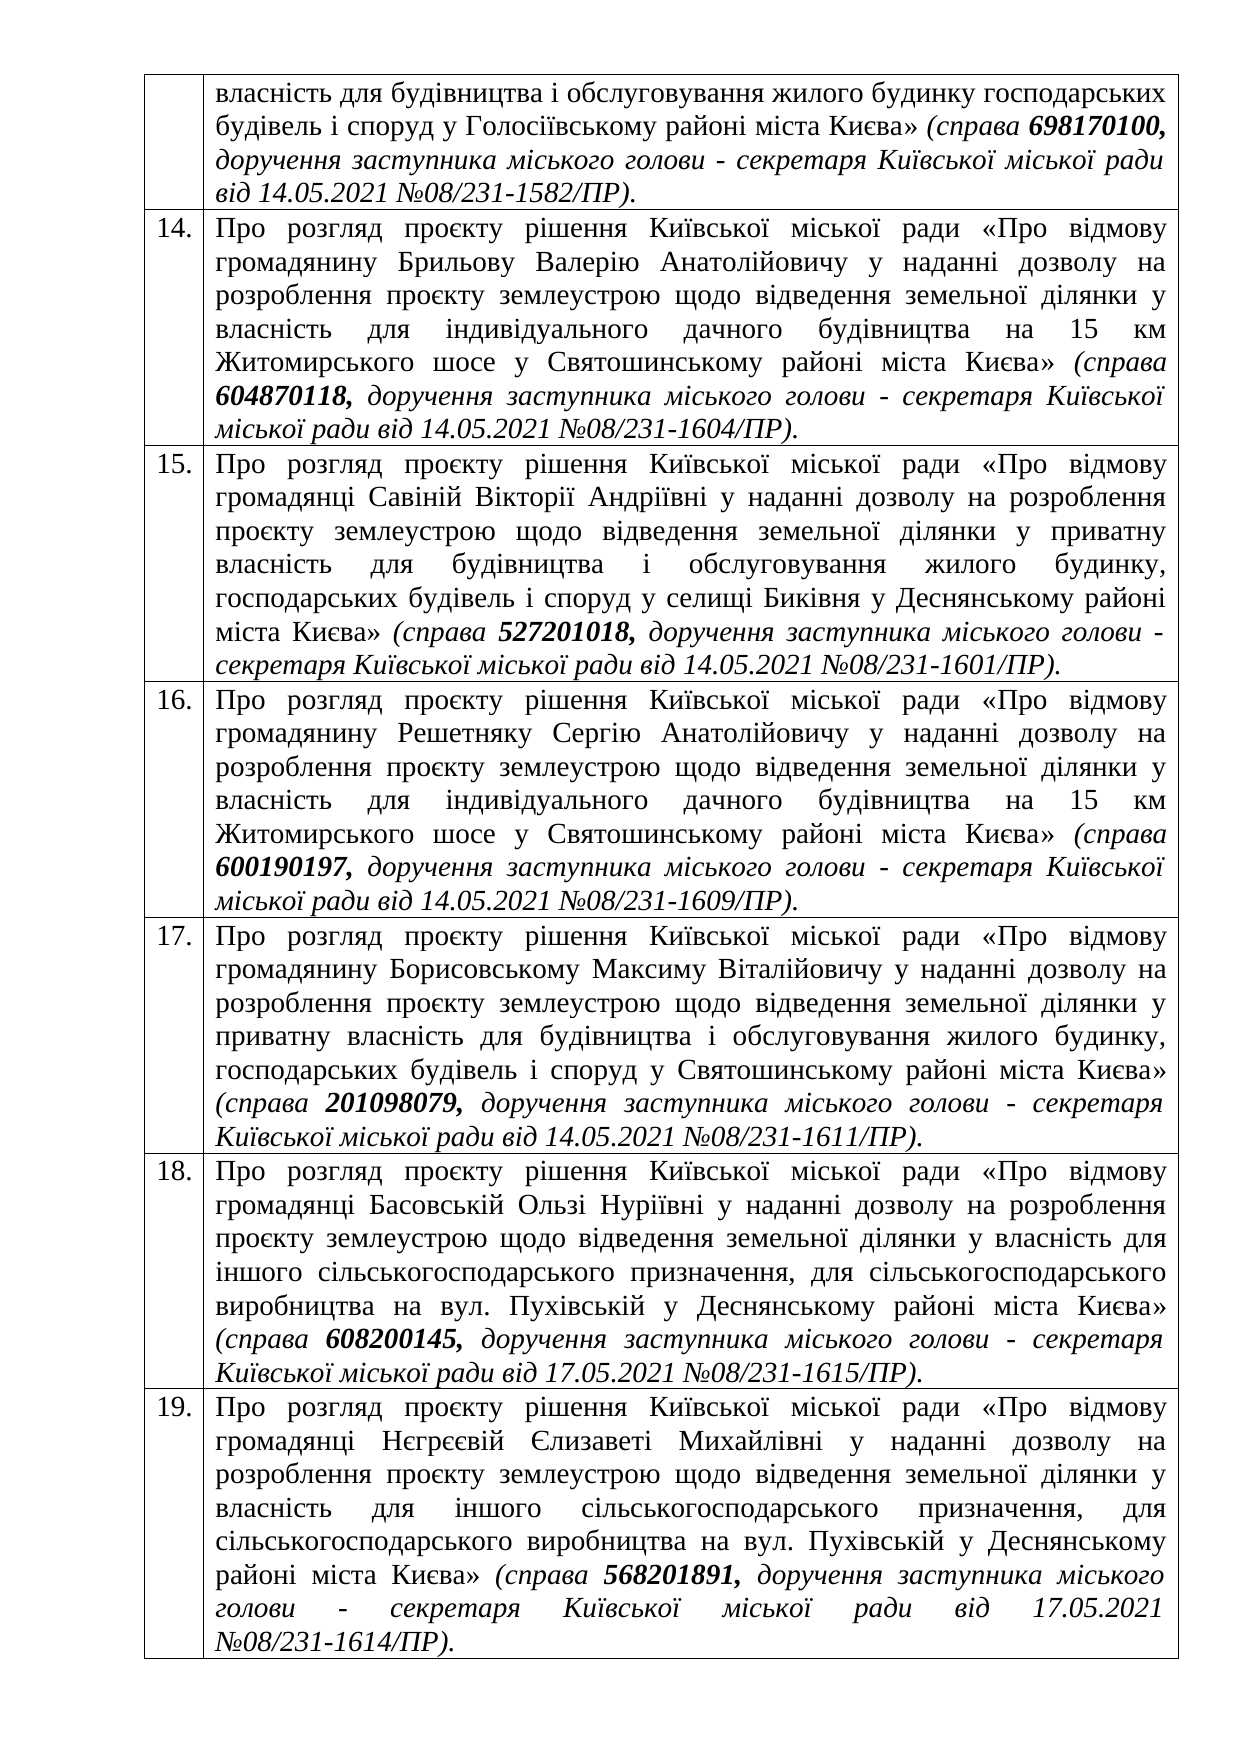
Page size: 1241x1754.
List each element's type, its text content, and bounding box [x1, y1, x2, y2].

table_cell Про розгляд проєкту рішення Київської міської ради «Про відмову громадянину Решетняку Сергію Анатолійовичу у наданні дозволу на розроблення проєкту землеустрою щодо відведення земельної ділянки у власність для індивідуального дачного будівництва на 15 км Житомирського шосе у Святошинському районі міста Києва» (справа 600190197, доручення заступника міського голови - секретаря Київської міської ради від 14.05.2021 №08/231-1609/ПР). [204, 682, 1178, 917]
table_cell [145, 75, 203, 209]
table_cell Про розгляд проєкту рішення Київської міської ради «Про відмову громадянину Брильову Валерію Анатолійовичу у наданні дозволу на розроблення проєкту землеустрою щодо відведення земельної ділянки у власність для індивідуального дачного будівництва на 15 км Житомирського шосе у Святошинському районі міста Києва» (справа 604870118, доручення заступника міського голови - секретаря Київської міської ради від 14.05.2021 №08/231-1604/ПР). [204, 210, 1178, 445]
table_cell Про розгляд проєкту рішення Київської міської ради «Про відмову громадянці Басовській Ользі Нуріївні у наданні дозволу на розроблення проєкту землеустрою щодо відведення земельної ділянки у власність для іншого сільськогосподарського призначення, для сільськогосподарського виробництва на вул. Пухівській у Деснянському районі міста Києва» (справа 608200145, доручення заступника міського голови - секретаря Київської міської ради від 17.05.2021 №08/231-1615/ПР). [204, 1154, 1178, 1388]
table_cell [145, 682, 203, 917]
table_cell [145, 1389, 203, 1658]
table_cell [145, 210, 203, 445]
table_cell Про розгляд проєкту рішення Київської міської ради «Про відмову громадянці Савіній Вікторії Андріївні у наданні дозволу на розроблення проєкту землеустрою щодо відведення земельної ділянки у приватну власність для будівництва і обслуговування жилого будинку, господарських будівель і споруд у селищі Биківня у Деснянському районі міста Києва» (справа 527201018, доручення заступника міського голови - секретаря Київської міської ради від 14.05.2021 №08/231-1601/ПР). [204, 446, 1178, 681]
table_cell [145, 1154, 203, 1388]
table_cell Про розгляд проєкту рішення Київської міської ради «Про відмову громадянину Борисовському Максиму Віталійовичу у наданні дозволу на розроблення проєкту землеустрою щодо відведення земельної ділянки у приватну власність для будівництва і обслуговування жилого будинку, господарських будівель і споруд у Святошинському районі міста Києва» (справа 201098079, доручення заступника міського голови - секретаря Київської міської ради від 14.05.2021 №08/231-1611/ПР). [204, 918, 1178, 1152]
table_cell [145, 446, 203, 681]
table_cell [145, 918, 203, 1152]
table_cell Про розгляд проєкту рішення Київської міської ради «Про відмову громадянці Нєгрєєвій Єлизаветі Михайлівні у наданні дозволу на розроблення проєкту землеустрою щодо відведення земельної ділянки у власність для іншого сільськогосподарського призначення, для сільськогосподарського виробництва на вул. Пухівській у Деснянському районі міста Києва» (справа 568201891, доручення заступника міського голови - секретаря Київської міської ради від 17.05.2021 №08/231-1614/ПР). [204, 1389, 1178, 1658]
